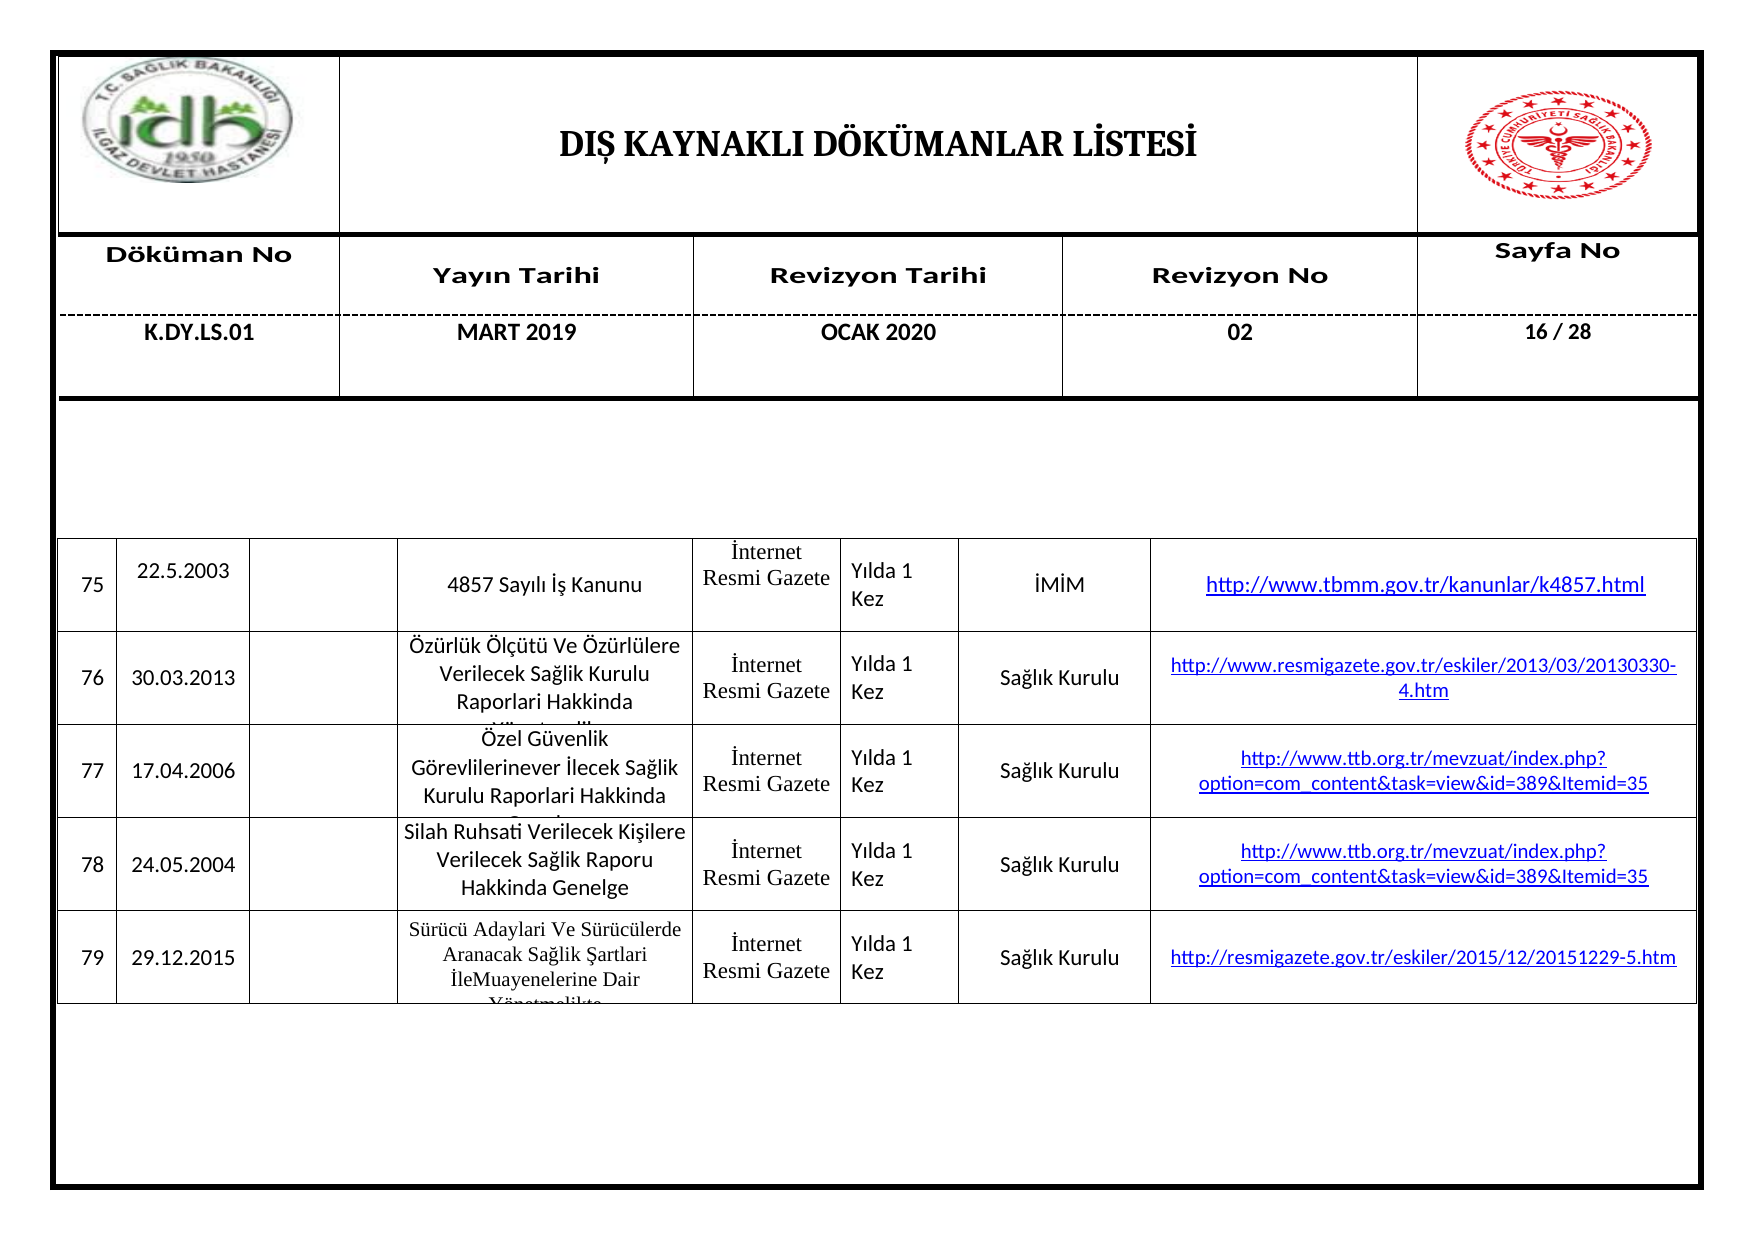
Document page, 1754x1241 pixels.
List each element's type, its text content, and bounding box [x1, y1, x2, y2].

table_cell http://resmigazete.gov.tr/eskiler/2015/12/20151229-5.htm [1151, 911, 1696, 1003]
table_cell 30.03.2013 [117, 632, 249, 724]
table_cell 79 [58, 911, 116, 1003]
table_cell http://www.resmigazete.gov.tr/eskiler/2013/03/20130330-4.htm [1151, 632, 1696, 724]
table_cell Sürücü Adaylari Ve Sürücülerde Aranacak Sağlik Şartlari İleMuayenelerine Dair Yönetmelikte DeğişiklikYapilmasina Dair Yönetmelik [398, 911, 692, 1003]
table_cell İnternet Resmi Gazete [693, 818, 840, 910]
table_cell http://www.ttb.org.tr/mevzuat/index.php?option=com_content&task=view&id=389&Itemid=35 [1151, 725, 1696, 817]
table_cell [250, 725, 397, 817]
table_cell İnternet Resmi Gazete [693, 632, 840, 724]
table_cell Yılda 1 Kez [841, 632, 958, 724]
table_cell 78 [58, 818, 116, 910]
table_cell Silah Ruhsati Verilecek Kişilere Verilecek Sağlik Raporu Hakkinda Genelge [398, 818, 692, 910]
table_cell Yılda 1 Kez [841, 818, 958, 910]
table_cell İMİM [959, 539, 1150, 631]
table_cell 75 [58, 539, 116, 631]
table_cell 22.5.2003 [117, 539, 249, 631]
table_cell Özürlük Ölçütü Ve Özürlülere Verilecek Sağlik Kurulu Raporlari Hakkinda Yönetmelik [398, 632, 692, 724]
table_cell http://www.tbmm.gov.tr/kanunlar/k4857.html [1151, 539, 1696, 631]
picture [1461, 88, 1654, 201]
table_cell 76 [58, 632, 116, 724]
table_cell Yılda 1 Kez [841, 911, 958, 1003]
table_cell Sağlık Kurulu [959, 725, 1150, 817]
picture [66, 57, 308, 183]
table_cell [250, 632, 397, 724]
table_cell İnternet Resmi Gazete [693, 725, 840, 817]
table_cell Sağlık Kurulu [959, 632, 1150, 724]
table_cell 4857 Sayılı İş Kanunu [398, 539, 692, 631]
table_cell Sağlık Kurulu [959, 911, 1150, 1003]
table_cell İnternet Resmi Gazete [693, 911, 840, 1003]
table_cell Sağlık Kurulu [959, 818, 1150, 910]
table_cell İnternet Resmi Gazete [693, 539, 840, 631]
table_cell [250, 911, 397, 1003]
table_cell Yılda 1 Kez [841, 725, 958, 817]
table_cell http://www.ttb.org.tr/mevzuat/index.php?option=com_content&task=view&id=389&Itemid=35 [1151, 818, 1696, 910]
table_cell [250, 818, 397, 910]
table_cell 17.04.2006 [117, 725, 249, 817]
table_cell [250, 539, 397, 631]
table_cell Yılda 1 Kez [841, 539, 958, 631]
table_cell Özel Güvenlik Görevlilerinever İlecek Sağlik Kurulu Raporlari Hakkinda Genelge [398, 725, 692, 817]
table_cell 29.12.2015 [117, 911, 249, 1003]
table_cell 77 [58, 725, 116, 817]
table_cell 24.05.2004 [117, 818, 249, 910]
